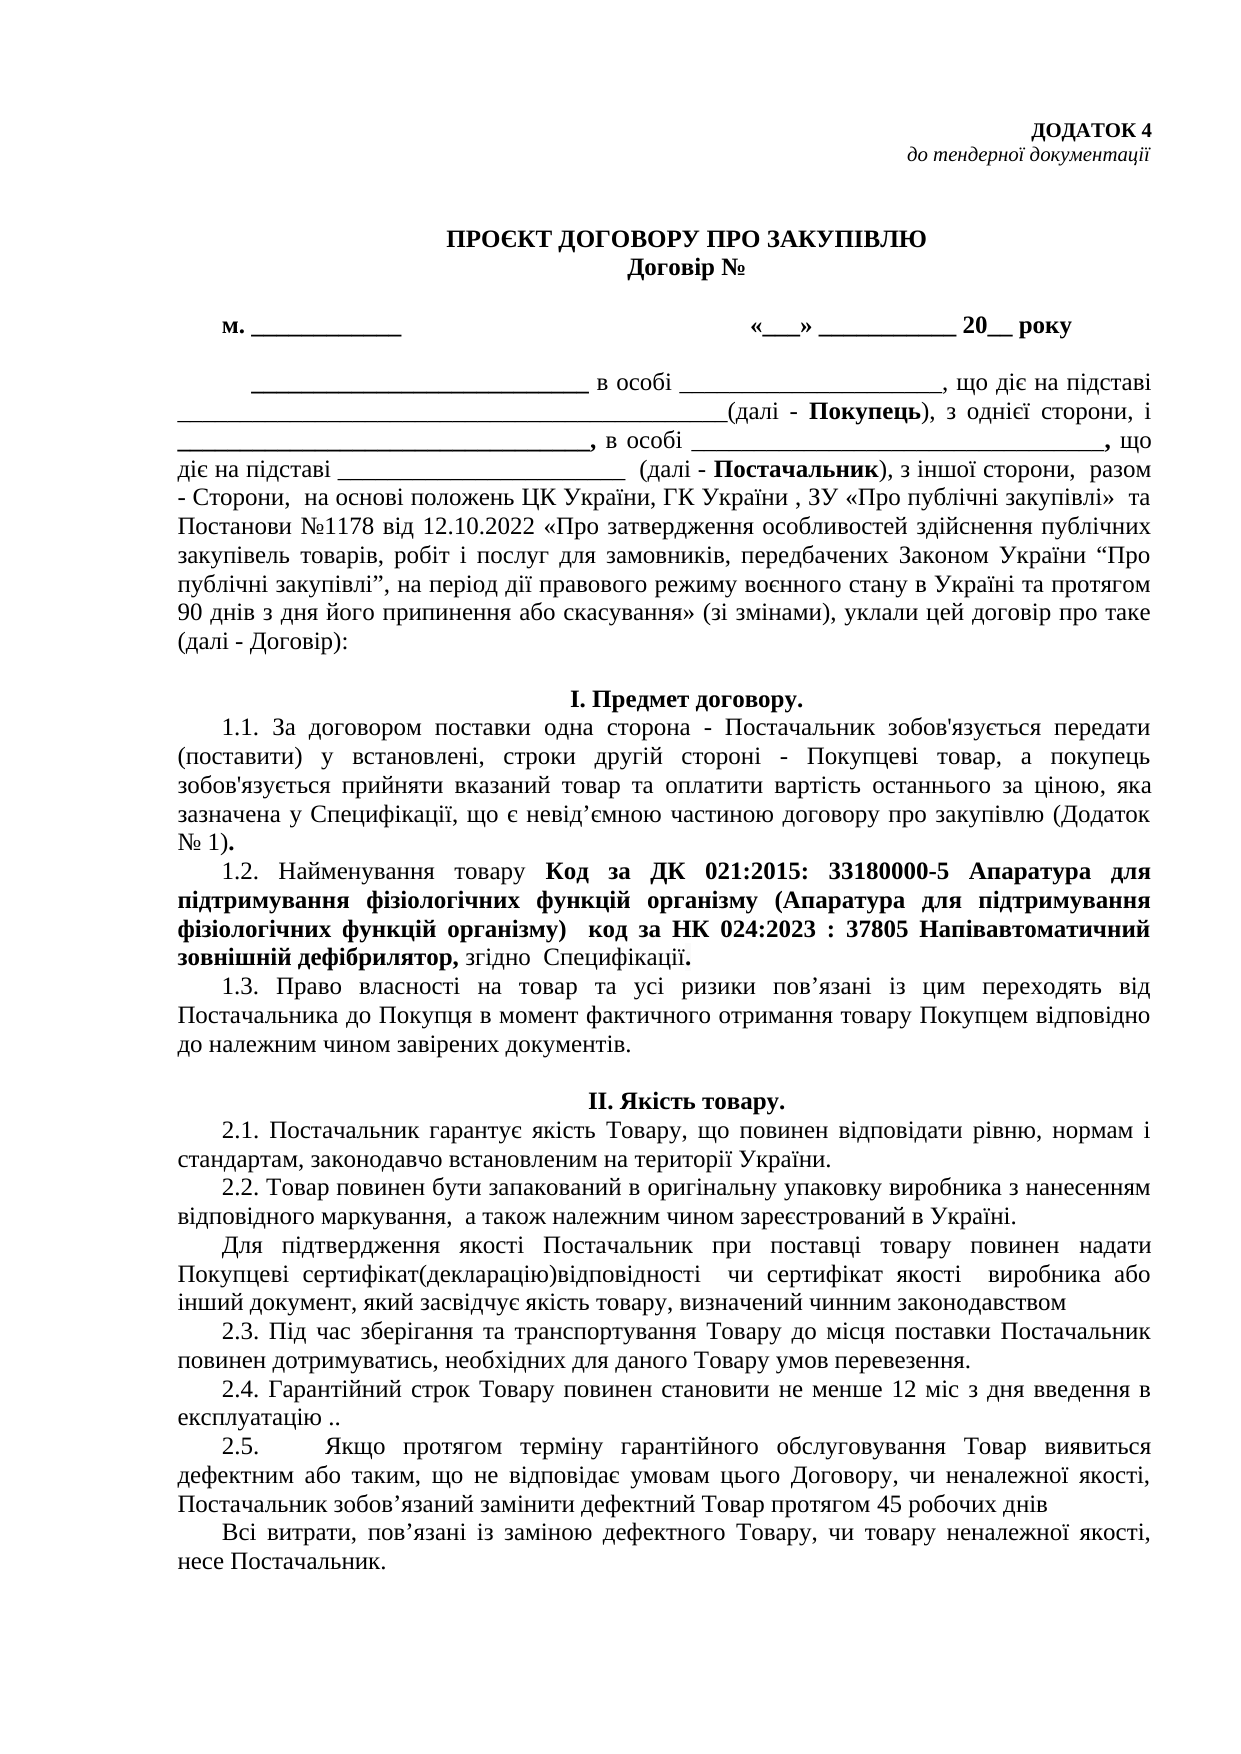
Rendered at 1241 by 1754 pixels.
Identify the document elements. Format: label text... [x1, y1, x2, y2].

text II. Якість товару. [177, 1086, 1152, 1115]
text 2.1. Постачальник гарантує якість Товару, що повинен відповідати рівню, нормам і стандартам, законодавчо встановленим на території України. [177, 1115, 1152, 1172]
text І. Предмет договору. [177, 684, 1152, 712]
text ПРОЄКТ ДОГОВОРУ ПРО ЗАКУПІВЛЮ [177, 224, 1152, 252]
text Всі витрати, пов’язані із заміною дефектного Товару, чи товару неналежної якості, несе Постачальник. [177, 1517, 1152, 1575]
text 1.2. Найменування товару Код за ДК 021:2015: 33180000-5 Апаратура для підтримування фізіологічних функцій організму (Апаратура для підтримування фізіологічних функцій організму) код за НК 024:2023 : 37805 Напівавтоматичний зовнішній дефібрилятор, згідно Специфікації. [177, 856, 1152, 971]
text м. ____________ «___» ___________ 20__ року [177, 310, 1152, 339]
text 2.4. Гарантійний строк Товару повинен становити не менше 12 міс з дня введення в експлуатацію .. [177, 1374, 1152, 1431]
text 1.3. Право власності на товар та усі ризики пов’язані із цим переходять від Постачальника до Покупця в момент фактичного отримання товару Покупцем відповідно до належним чином завірених документів. [177, 971, 1152, 1057]
text до тендерної документації [767, 142, 1152, 166]
text 2.5. Якщо протягом терміну гарантійного обслуговування Товар виявиться дефектним або таким, що не відповідає умовам цього Договору, чи неналежної якості, Постачальник зобов’язаний замінити дефектний Товар протягом 45 робочих днів [177, 1431, 1152, 1517]
text Договір № [177, 252, 1152, 281]
text 2.3. Під час зберігання та транспортування Товару до місця поставки Постачальник повинен дотримуватись, необхідних для даного Товару умов перевезення. [177, 1316, 1152, 1374]
text 1.1. За договором поставки одна сторона - Постачальник зобов'язується передати (поставити) у встановлені, строки другій стороні - Покупцеві товар, а покупець зобов'язується прийняти вказаний товар та оплатити вартість останнього за ціною, яка зазначена у Специфікації, що є невід’ємною частиною договору про закупівлю (Додаток № 1). [177, 712, 1152, 856]
text Для підтвердження якості Постачальник при поставці товару повинен надати Покупцеві сертифікат(декларацію)відповідності чи сертифікат якості виробника або інший документ, який засвідчує якість товару, визначений чинним законодавством [177, 1230, 1152, 1316]
text 2.2. Товар повинен бути запакований в оригінальну упаковку виробника з нанесенням відповідного маркування, а також належним чином зареєстрований в Україні. [177, 1172, 1152, 1230]
text ___________________________ в особі _____________________, що діє на підставі ____________________________________________(далі - Покупець), з однієї сторони, і _________________________________, в особі _________________________________, що діє на підставі _______________________ (далі - Постачальник), з іншої сторони, разом - Сторони, на основі положень ЦК України, ГК України , ЗУ «Про публічні закупівлі» та Постанови №1178 від 12.10.2022 «Про затвердження особливостей здійснення публічних закупівель товарів, робіт і послуг для замовників, передбачених Законом України “Про публічні закупівлі”, на період дії правового режиму воєнного стану в Україні та протягом 90 днів з дня його припинення або скасування» (зі змінами), уклали цей договір про таке (далі - Договір): [177, 367, 1152, 655]
text ДОДАТОК 4 [767, 118, 1152, 142]
